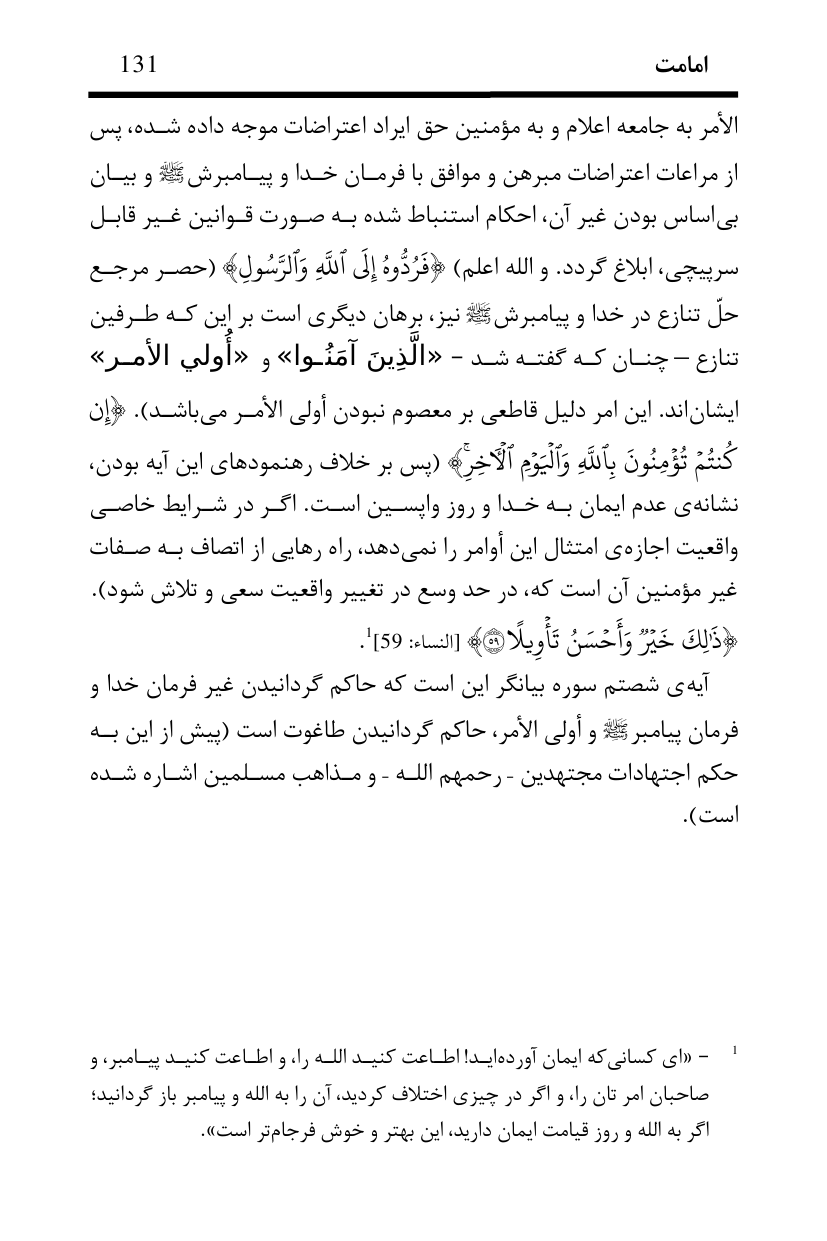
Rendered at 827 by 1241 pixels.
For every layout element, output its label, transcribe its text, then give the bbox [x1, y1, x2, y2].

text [89, 109, 738, 666]
text آیه‌ی شصتم سوره بیانگر این است که حاکم گردانیدن غیر فرمان خدا و فرمان پیامبر ج و أولی الأمر، حاکم گردانیدن طاغوت است (پیش از این به حکم اجتهادات مجتهدین – رحمهم الله – و مذاهب مسلمین اشاره شده است). [89, 666, 738, 840]
